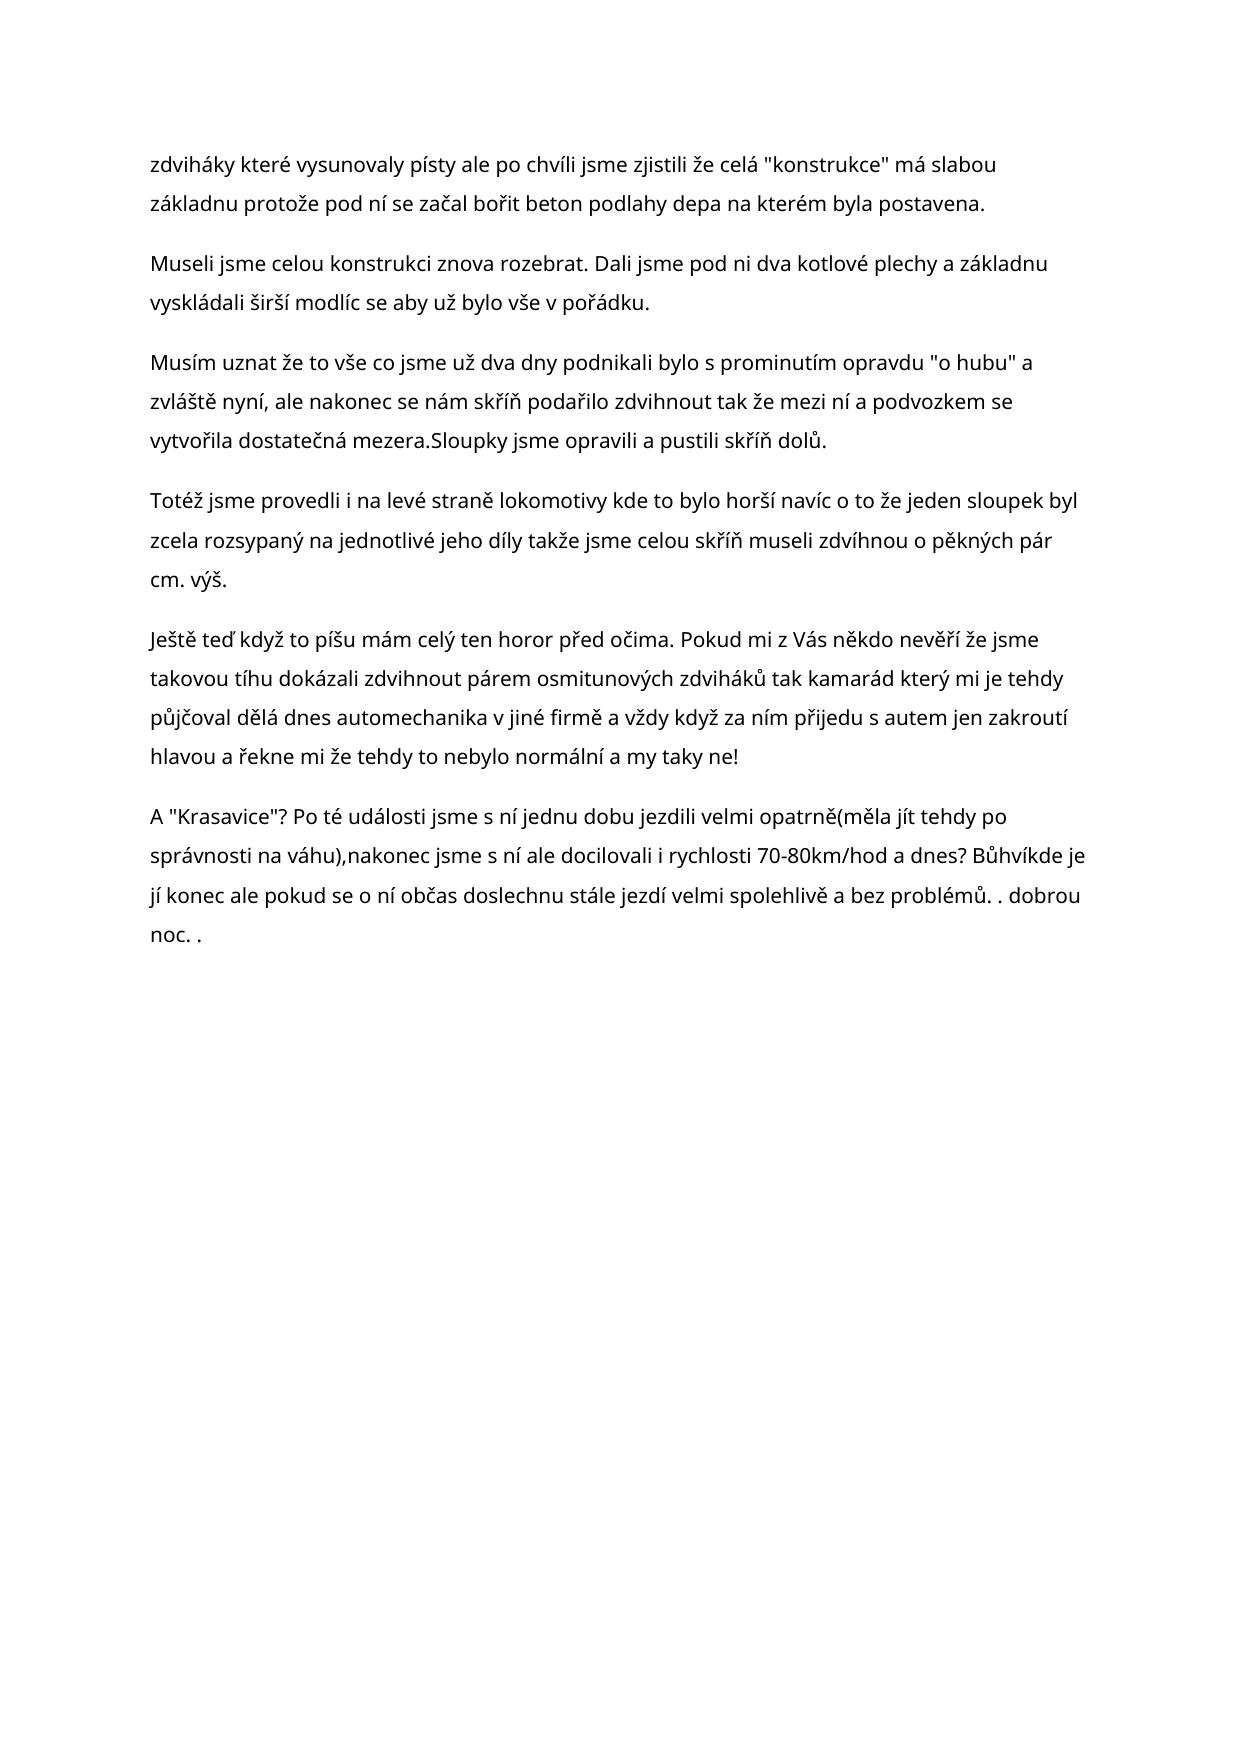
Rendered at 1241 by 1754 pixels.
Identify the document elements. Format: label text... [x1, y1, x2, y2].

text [150, 150, 1090, 218]
text Musím uznat že to vše co jsme už dva dny podnikali bylo s prominutím opravdu "o hubu" a zvláště nyní, ale nakonec se nám skříň podařilo zdvihnout tak že mezi ní a podvozkem se vytvořila dostatečná mezera.Sloupky jsme opravili a pustili skříň dolů. [150, 348, 1090, 455]
text Museli jsme celou konstrukci znova rozebrat. Dali jsme pod ni dva kotlové plechy a základnu vyskládali širší modlíc se aby už bylo vše v pořádku. [150, 249, 1090, 317]
text Ještě teď když to píšu mám celý ten horor před očima. Pokud mi z Vás někdo nevěří že jsme takovou tíhu dokázali zdvihnout párem osmitunových zdviháků tak kamarád který mi je tehdy půjčoval dělá dnes automechanika v jiné firmě a vždy když za ním přijedu s autem jen zakroutí hlavou a řekne mi že tehdy to nebylo normální a my taky ne! [150, 625, 1090, 771]
text Totéž jsme provedli i na levé straně lokomotivy kde to bylo horší navíc o to že jeden sloupek byl zcela rozsypaný na jednotlivé jeho díly takže jsme celou skříň museli zdvíhnou o pěkných pár cm. výš. [150, 487, 1090, 593]
text A "Krasavice"? Po té události jsme s ní jednu dobu jezdili velmi opatrně(měla jít tehdy po správnosti na váhu),nakonec jsme s ní ale docilovali i rychlosti 70-80km/hod a dnes? Bůhvíkde je jí konec ale pokud se o ní občas doslechnu stále jezdí velmi spolehlivě a bez problémů. . dobrou noc. . [150, 802, 1090, 948]
